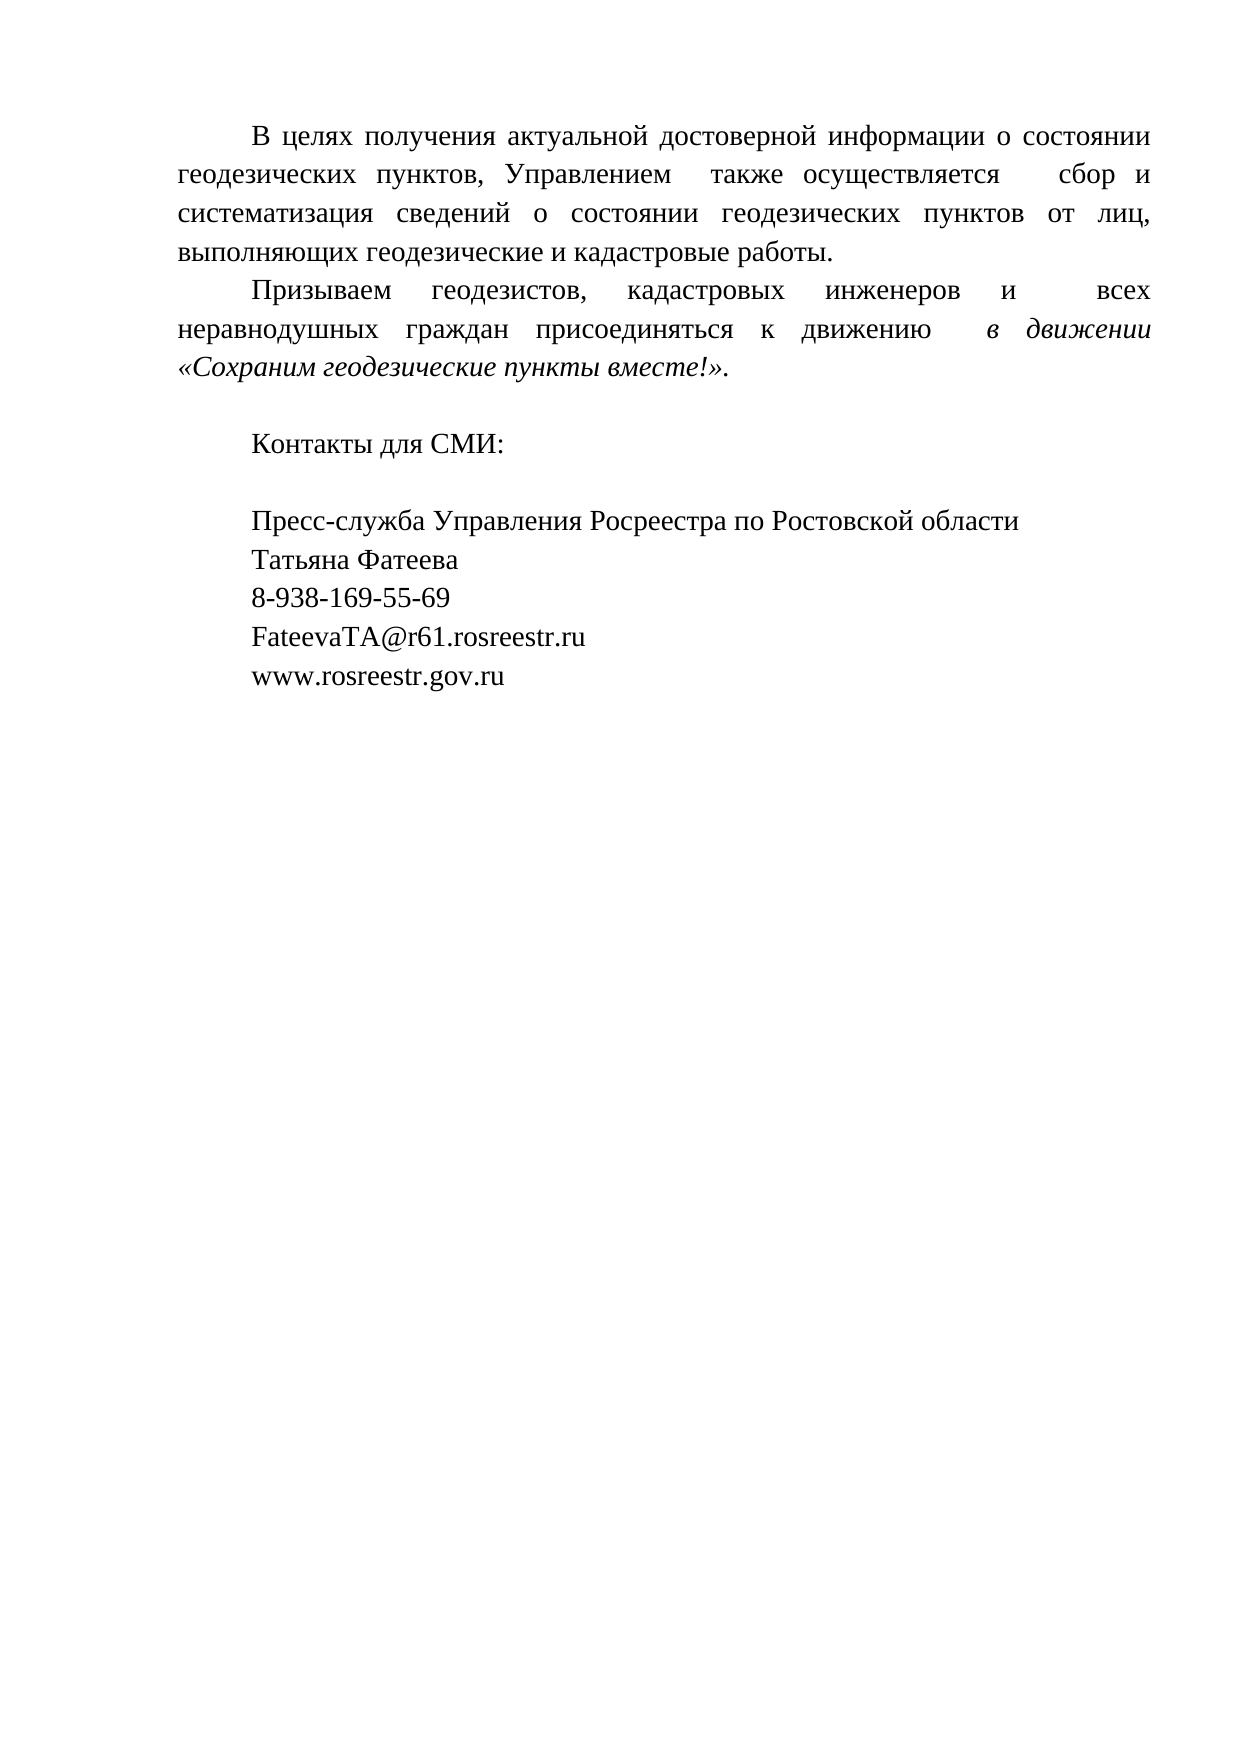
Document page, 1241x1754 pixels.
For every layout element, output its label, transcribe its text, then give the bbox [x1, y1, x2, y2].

text www.rosreestr.gov.ru [177, 658, 1152, 691]
text Призываем геодезистов, кадастровых инженеров и всех неравнодушных граждан присоединяться к движению в движении «Сохраним геодезические пункты вместе!». [177, 272, 1152, 383]
text Татьяна Фатеева [177, 542, 1152, 576]
text В целях получения актуальной достоверной информации о состоянии геодезических пунктов, Управлением также осуществляется сбор и систематизация сведений о состоянии геодезических пунктов от лиц, выполняющих геодезические и кадастровые работы. [177, 118, 1152, 267]
text FateevaTA@r61.rosreestr.ru [177, 619, 1152, 653]
text Пресс-служба Управления Росреестра по Ростовской области [177, 503, 1152, 537]
text 8-938-169-55-69 [177, 581, 1152, 614]
text Контакты для СМИ: [177, 426, 1152, 460]
